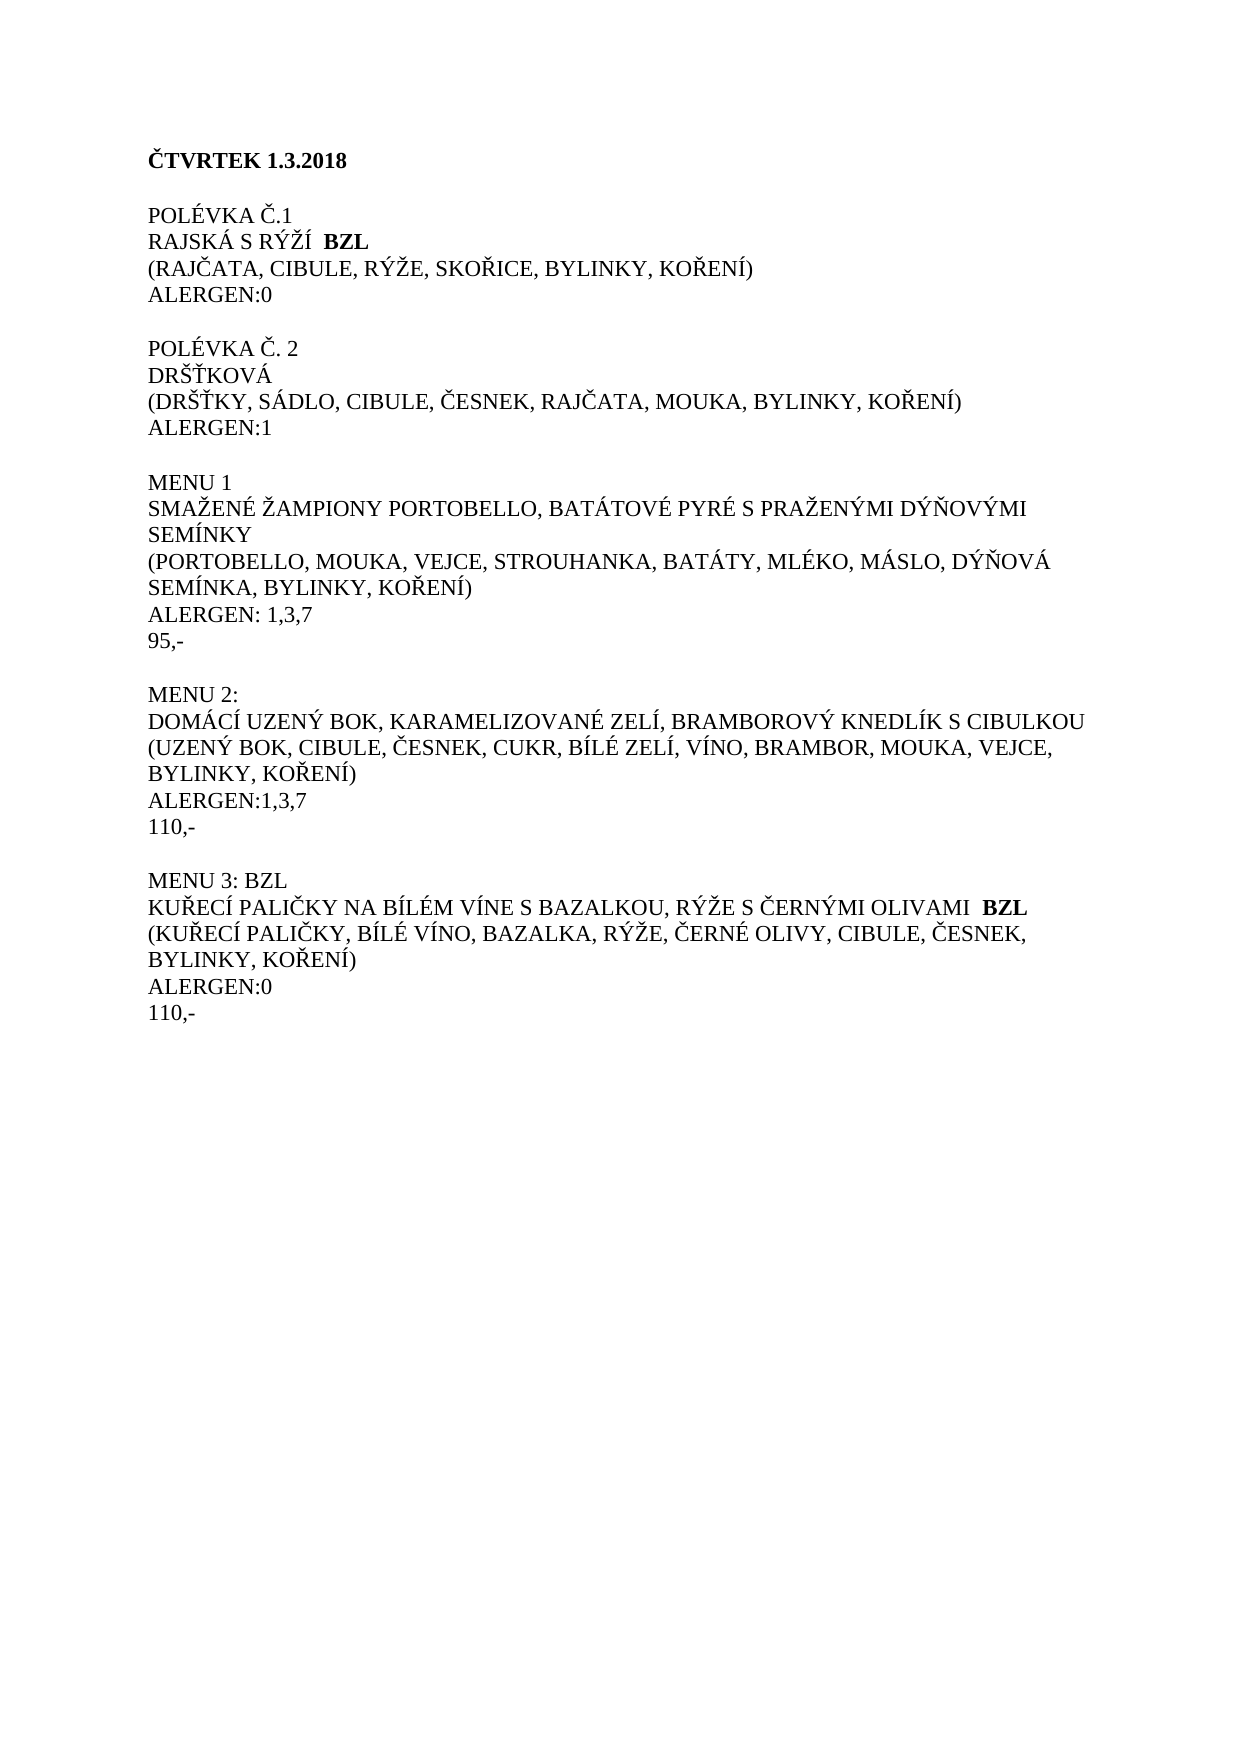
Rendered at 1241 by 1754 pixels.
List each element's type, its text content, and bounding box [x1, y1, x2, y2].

text POLÉVKA Č.1 [148, 202, 1093, 228]
text DRŠŤKOVÁ [148, 362, 1093, 388]
text (UZENÝ BOK, CIBULE, ČESNEK, CUKR, BÍLÉ ZELÍ, VÍNO, BRAMBOR, MOUKA, VEJCE, BYLINKY, KOŘENÍ) [148, 734, 1093, 787]
text ALERGEN:1 [148, 414, 1093, 441]
text SMAŽENÉ ŽAMPIONY PORTOBELLO, BATÁTOVÉ PYRÉ S PRAŽENÝMI DÝŇOVÝMI SEMÍNKY [148, 495, 1093, 548]
text MENU 3: BZL [148, 867, 1093, 894]
text DOMÁCÍ UZENÝ BOK, KARAMELIZOVANÉ ZELÍ, BRAMBOROVÝ KNEDLÍK S CIBULKOU [148, 708, 1093, 734]
text ALERGEN: 1,3,7 95,- [148, 601, 1093, 653]
text (RAJČATA, CIBULE, RÝŽE, SKOŘICE, BYLINKY, KOŘENÍ) [148, 255, 1093, 281]
text ALERGEN:1,3,7 110,- [148, 787, 1093, 839]
text KUŘECÍ PALIČKY NA BÍLÉM VÍNE S BAZALKOU, RÝŽE S ČERNÝMI OLIVAMI BZL [148, 894, 1093, 920]
text (PORTOBELLO, MOUKA, VEJCE, STROUHANKA, BATÁTY, MLÉKO, MÁSLO, DÝŇOVÁ SEMÍNKA, BYLINKY, KOŘENÍ) [148, 548, 1093, 601]
text MENU 2: [148, 681, 1093, 708]
text RAJSKÁ S RÝŽÍ BZL [148, 228, 1093, 255]
text POLÉVKA Č. 2 [148, 335, 1093, 362]
text MENU 1 [148, 469, 1093, 495]
text ALERGEN:0 [148, 281, 1093, 307]
text (KUŘECÍ PALIČKY, BÍLÉ VÍNO, BAZALKA, RÝŽE, ČERNÉ OLIVY, CIBULE, ČESNEK, BYLINKY, KOŘENÍ) [148, 920, 1093, 973]
text ČTVRTEK 1.3.2018 [148, 148, 1093, 174]
text ALERGEN:0 110,- [148, 973, 1093, 1026]
text (DRŠŤKY, SÁDLO, CIBULE, ČESNEK, RAJČATA, MOUKA, BYLINKY, KOŘENÍ) [148, 388, 1093, 414]
